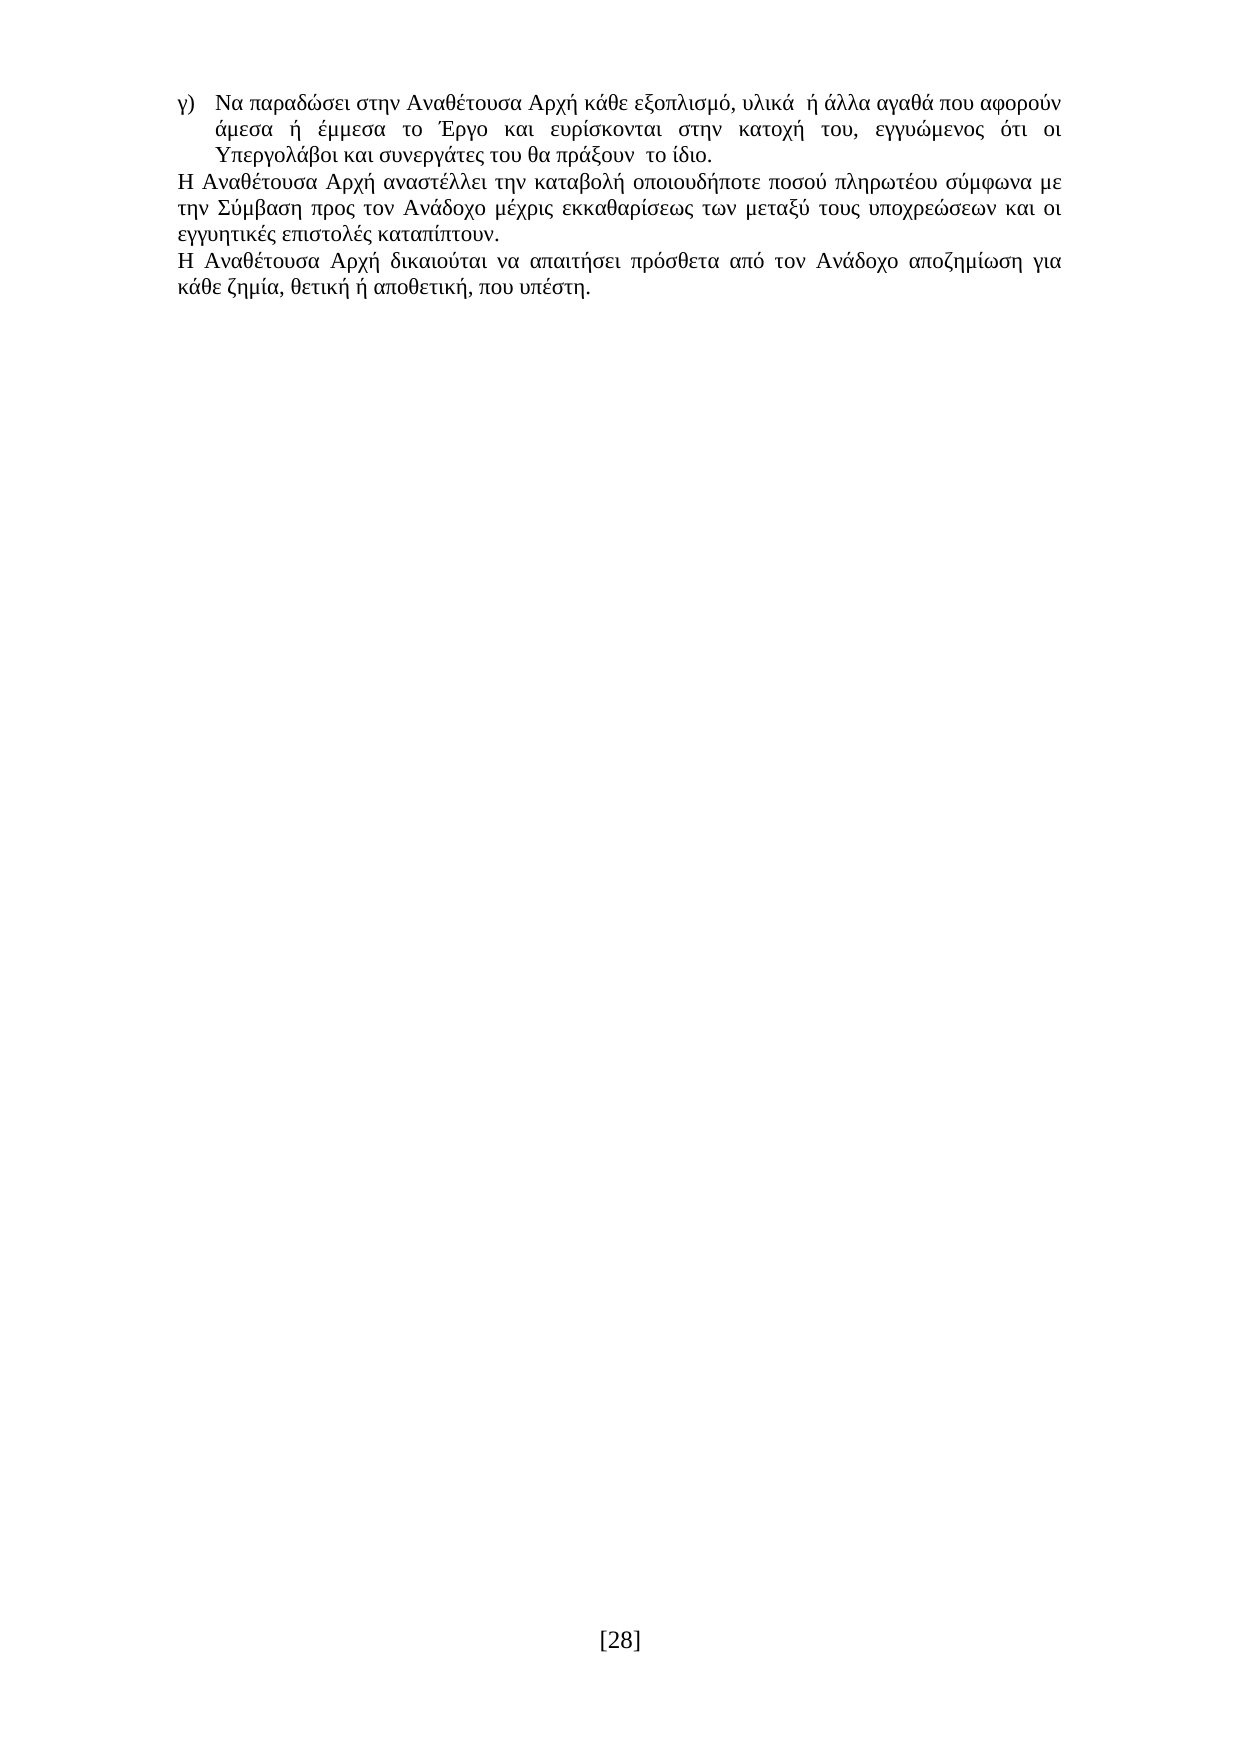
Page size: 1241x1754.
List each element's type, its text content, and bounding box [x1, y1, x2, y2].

text Η Αναθέτουσα Αρχή αναστέλλει την καταβολή οποιουδήποτε ποσού πληρωτέου σύμφωνα με την Σύμβαση προς τον Ανάδοχο μέχρις εκκαθαρίσεως των μεταξύ τους υποχρεώσεων και οι εγγυητικές επιστολές καταπίπτουν. [177, 168, 1063, 247]
text Η Αναθέτουσα Αρχή δικαιούται να απαιτήσει πρόσθετα από τον Ανάδοχο αποζημίωση για κάθε ζημία, θετική ή αποθετική, που υπέστη. [177, 247, 1063, 299]
text γ) Να παραδώσει στην Αναθέτουσα Αρχή κάθε εξοπλισμό, υλικά ή άλλα αγαθά που αφορούν άμεσα ή έμμεσα το Έργο και ευρίσκονται στην κατοχή του, εγγυώμενος ότι οι Υπεργολάβοι και συνεργάτες του θα πράξουν το ίδιο. [177, 89, 1063, 168]
